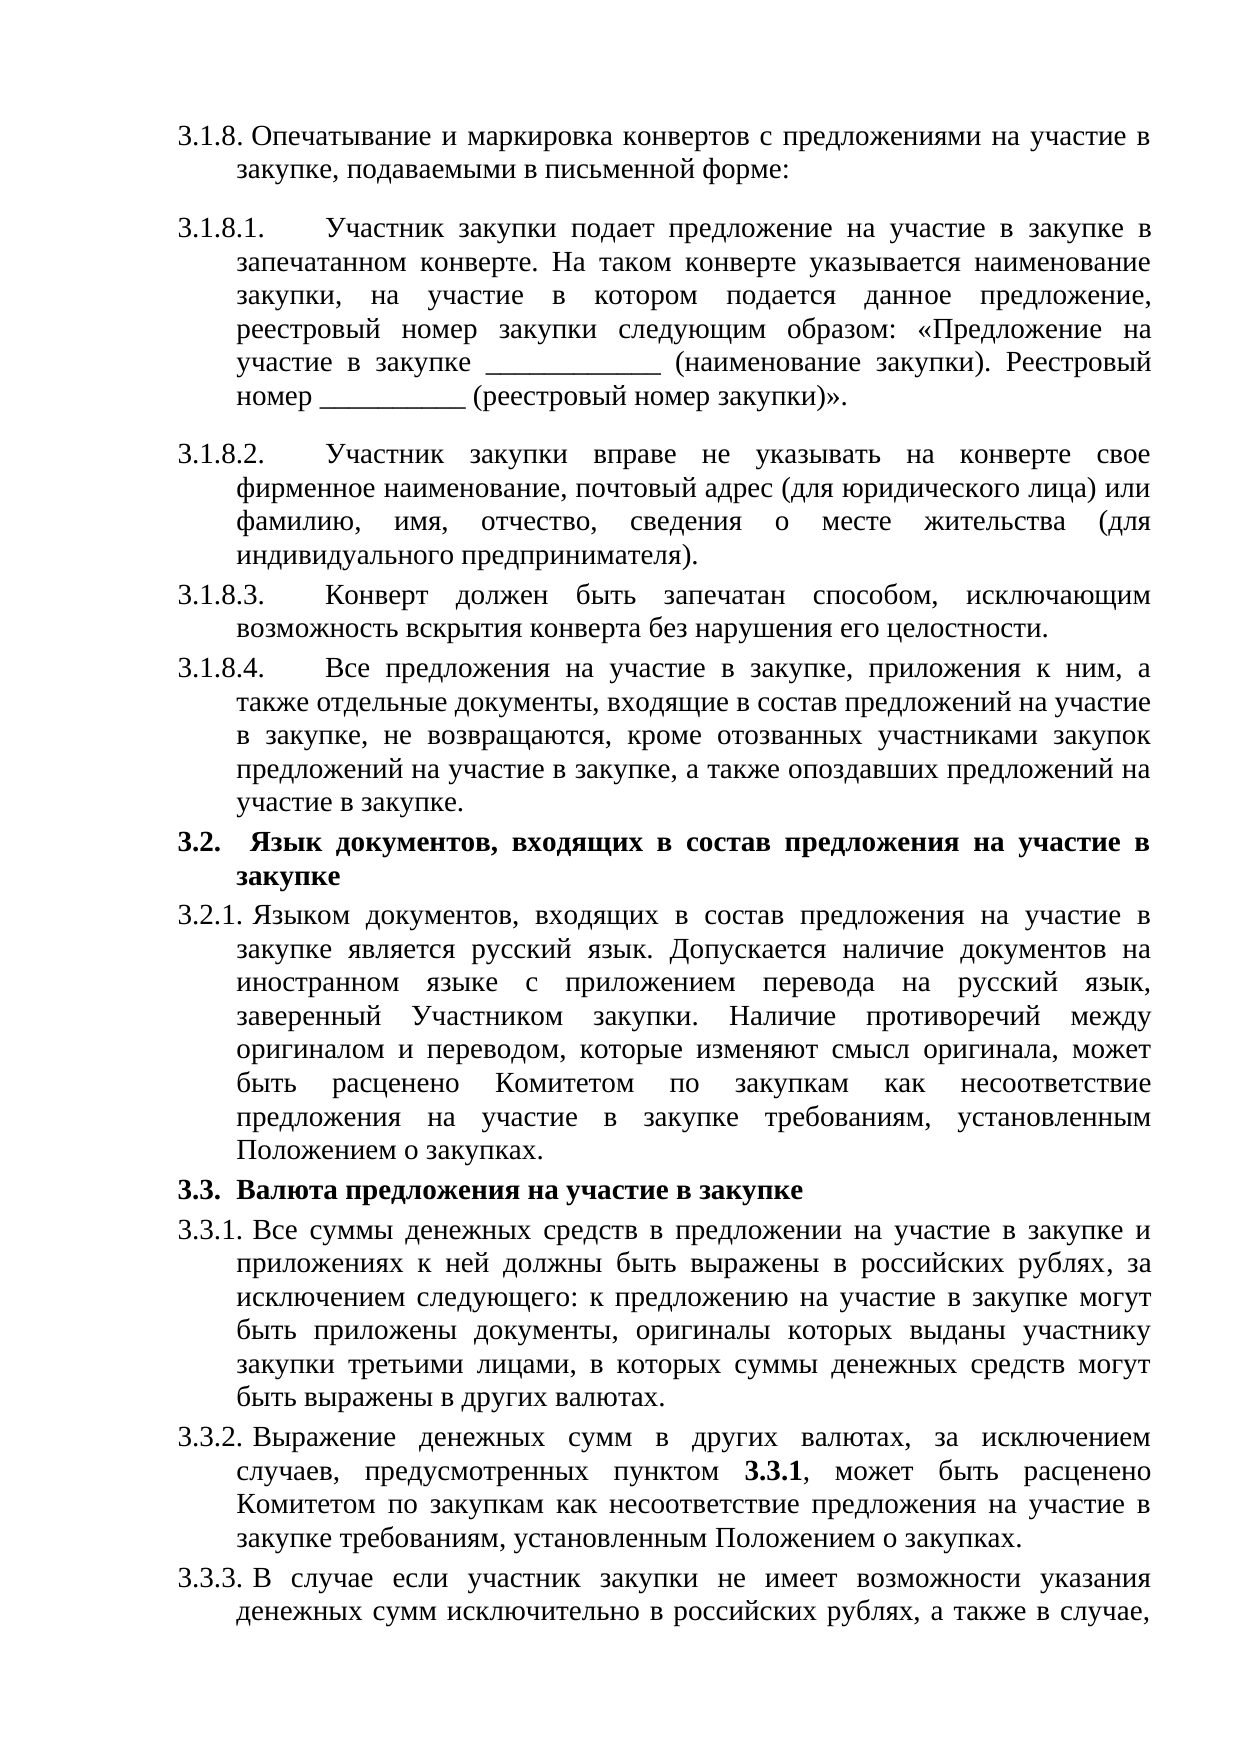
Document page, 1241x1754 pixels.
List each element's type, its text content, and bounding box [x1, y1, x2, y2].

subtitle Валюта предложения на участие в закупке [177, 1172, 1152, 1206]
subtitle Все суммы денежных средств в предложении на участие в закупке и приложениях к ней должны быть выражены в российских рублях, за исключением следующего: к предложению на участие в закупке могут быть приложены документы, оригиналы которых выданы участнику закупки третьими лицами, в которых суммы денежных средств могут быть выражены в других валютах. [177, 1212, 1152, 1413]
list Все предложения на участие в закупке, приложения к ним, а также отдельные документы, входящие в состав предложений на участие в закупке, не возвращаются, кроме отозванных участниками закупок предложений на участие в закупке, а также опоздавших предложений на участие в закупке. [177, 650, 1152, 818]
subtitle Язык документов, входящих в состав предложения на участие в закупке [177, 824, 1152, 891]
subtitle Языком документов, входящих в состав предложения на участие в закупке является русский язык. Допускается наличие документов на иностранном языке с приложением перевода на русский язык, заверенный Участником закупки. Наличие противоречий между оригиналом и переводом, которые изменяют смысл оригинала, может быть расценено Комитетом по закупкам как несоответствие предложения на участие в закупке требованиям, установленным Положением о закупках. [177, 897, 1152, 1166]
list . Опечатывание и маркировка конвертов с предложениями на участие в закупке, подаваемыми в письменной форме: [177, 118, 1152, 185]
list Конверт должен быть запечатан способом, исключающим возможность вскрытия конверта без нарушения его целостности. [177, 577, 1152, 644]
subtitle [177, 1560, 1152, 1627]
subtitle Выражение денежных сумм в других валютах, за исключением случаев, предусмотренных пунктом 3.3.1, может быть расценено Комитетом по закупкам как несоответствие предложения на участие в закупке требованиям, установленным Положением о закупках. [177, 1419, 1152, 1553]
subtitle Участник закупки вправе не указывать на конверте свое фирменное наименование, почтовый адрес (для юридического лица) или фамилию, имя, отчество, сведения о месте жительства (для индивидуального предпринимателя). [177, 436, 1152, 571]
subtitle Участник закупки подает предложение на участие в закупке в запечатанном конверте. На таком конверте указывается наименование закупки, на участие в котором подается данное предложение, реестровый номер закупки следующим образом: «Предложение на участие в закупке ____________ (наименование закупки). Реестровый номер __________ (реестровый номер закупки)». [177, 210, 1152, 411]
